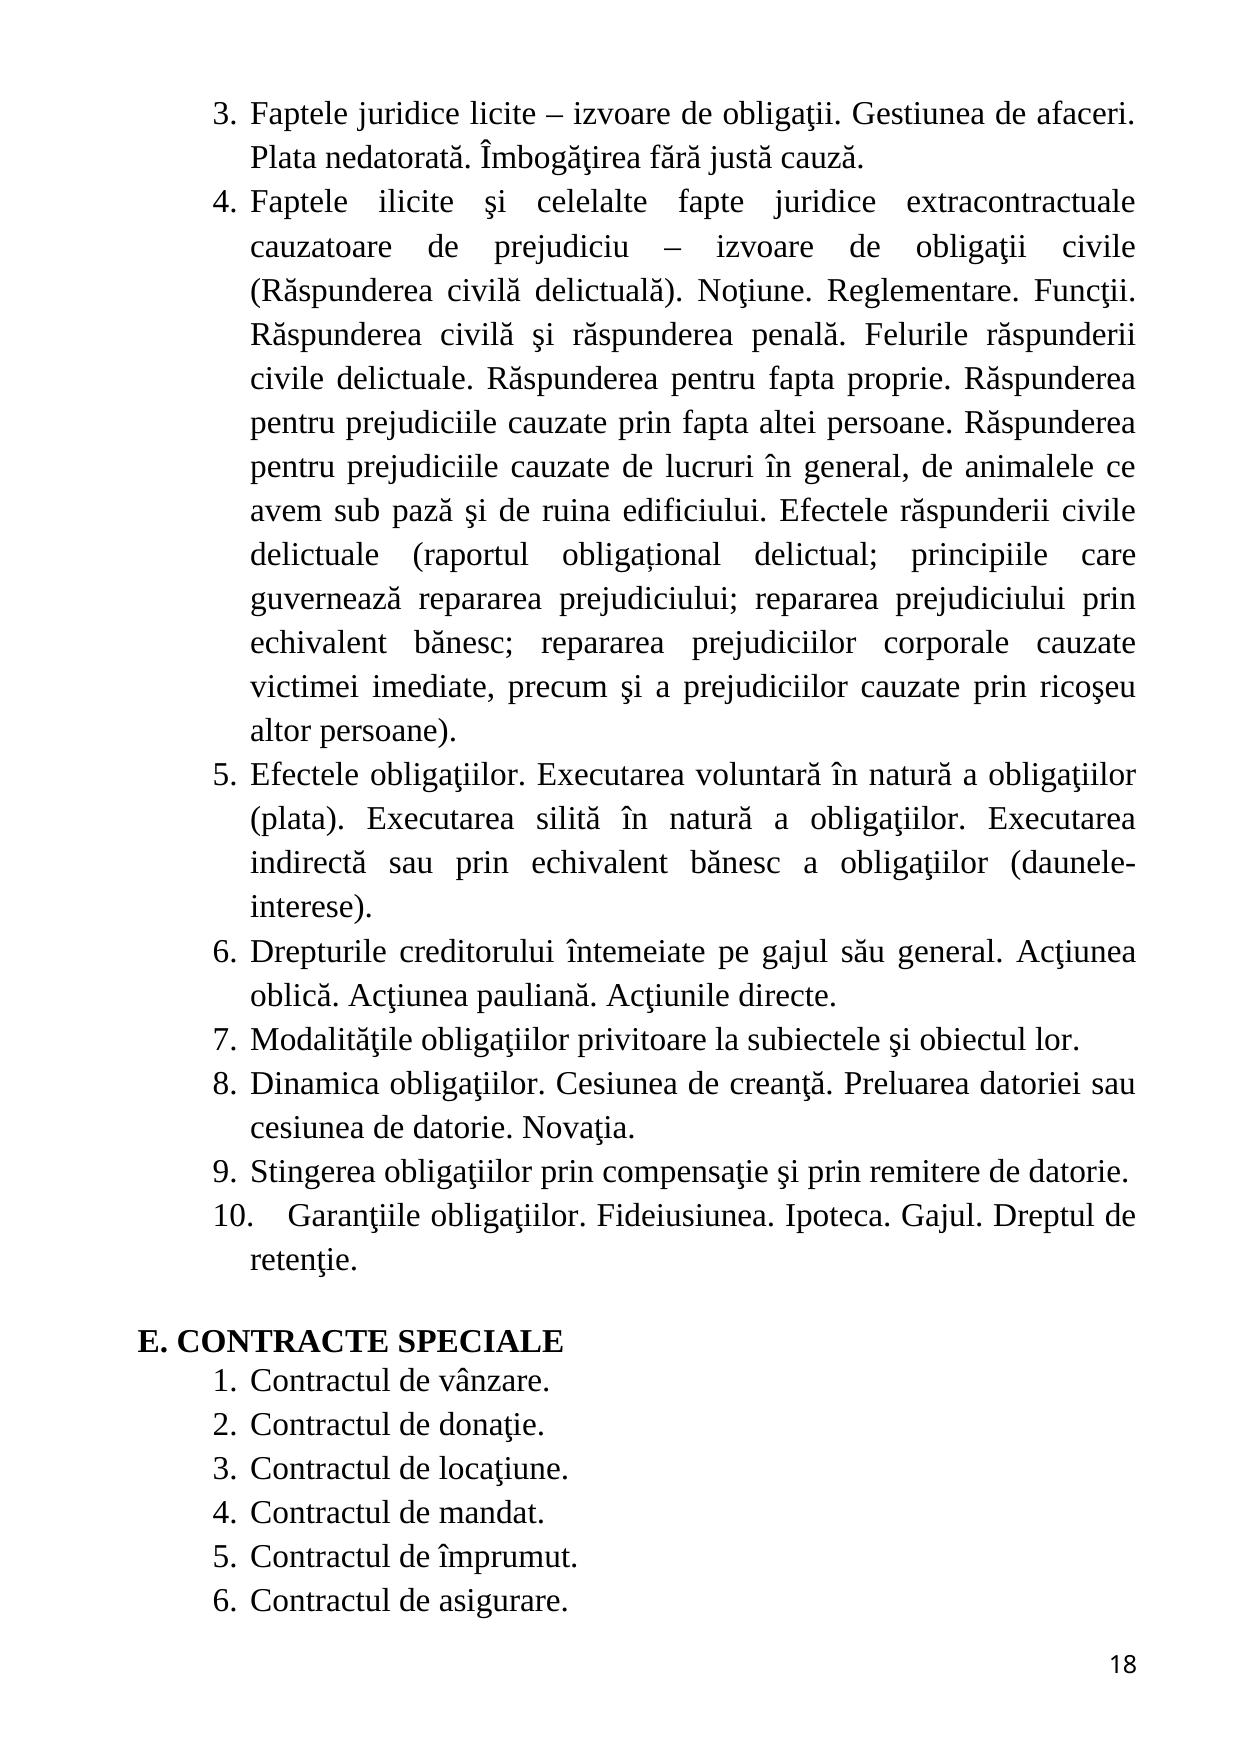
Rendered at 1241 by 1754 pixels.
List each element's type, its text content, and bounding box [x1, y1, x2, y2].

list Faptele juridice licite – izvoare de obligaţii. Gestiunea de afaceri. Plata nedatorată. Îmbogăţirea fără justă cauză. [212, 94, 1137, 176]
list Contractul de mandat. [212, 1492, 1137, 1531]
list Drepturile creditorului întemeiate pe gajul său general. Acţiunea oblică. Acţiunea pauliană. Acţiunile directe. [212, 931, 1137, 1013]
list Contractul de locaţiune. [212, 1448, 1137, 1486]
list Contractul de împrumut. [212, 1536, 1137, 1574]
list Efectele obligaţiilor. Executarea voluntară în natură a obligaţiilor (plata). Executarea silită în natură a obligaţiilor. Executarea indirectă sau prin echivalent bănesc a obligaţiilor (daunele-interese). [212, 754, 1137, 925]
list Modalităţile obligaţiilor privitoare la subiectele şi obiectul lor. [212, 1019, 1137, 1057]
list Faptele ilicite şi celelalte fapte juridice extracontractuale cauzatoare de prejudiciu – izvoare de obligaţii civile (Răspunderea civilă delictuală). Noţiune. Reglementare. Funcţii. Răspunderea civilă şi răspunderea penală. Felurile răspunderii civile delictuale. Răspunderea pentru fapta proprie. Răspunderea pentru prejudiciile cauzate prin fapta altei persoane. Răspunderea pentru prejudiciile cauzate de lucruri în general, de animalele ce avem sub pază şi de ruina edificiului. Efectele răspunderii civile delictuale (raportul obligațional delictual; principiile care guvernează repararea prejudiciului; repararea prejudiciului prin echivalent bănesc; repararea prejudiciilor corporale cauzate victimei imediate, precum şi a prejudiciilor cauzate prin ricoşeu altor persoane). [212, 182, 1137, 749]
list Stingerea obligaţiilor prin compensaţie şi prin remitere de datorie. [212, 1151, 1137, 1189]
text E. CONTRACTE SPECIALE [137, 1322, 1137, 1360]
list Contractul de vânzare. [212, 1360, 1137, 1398]
list Garanţiile obligaţiilor. Fideiusiunea. Ipoteca. Gajul. Dreptul de retenţie. [212, 1195, 1137, 1278]
list Contractul de donaţie. [212, 1404, 1137, 1442]
list Contractul de asigurare. [212, 1580, 1137, 1619]
list Dinamica obligaţiilor. Cesiunea de creanţă. Preluarea datoriei sau cesiunea de datorie. Novaţia. [212, 1063, 1137, 1145]
